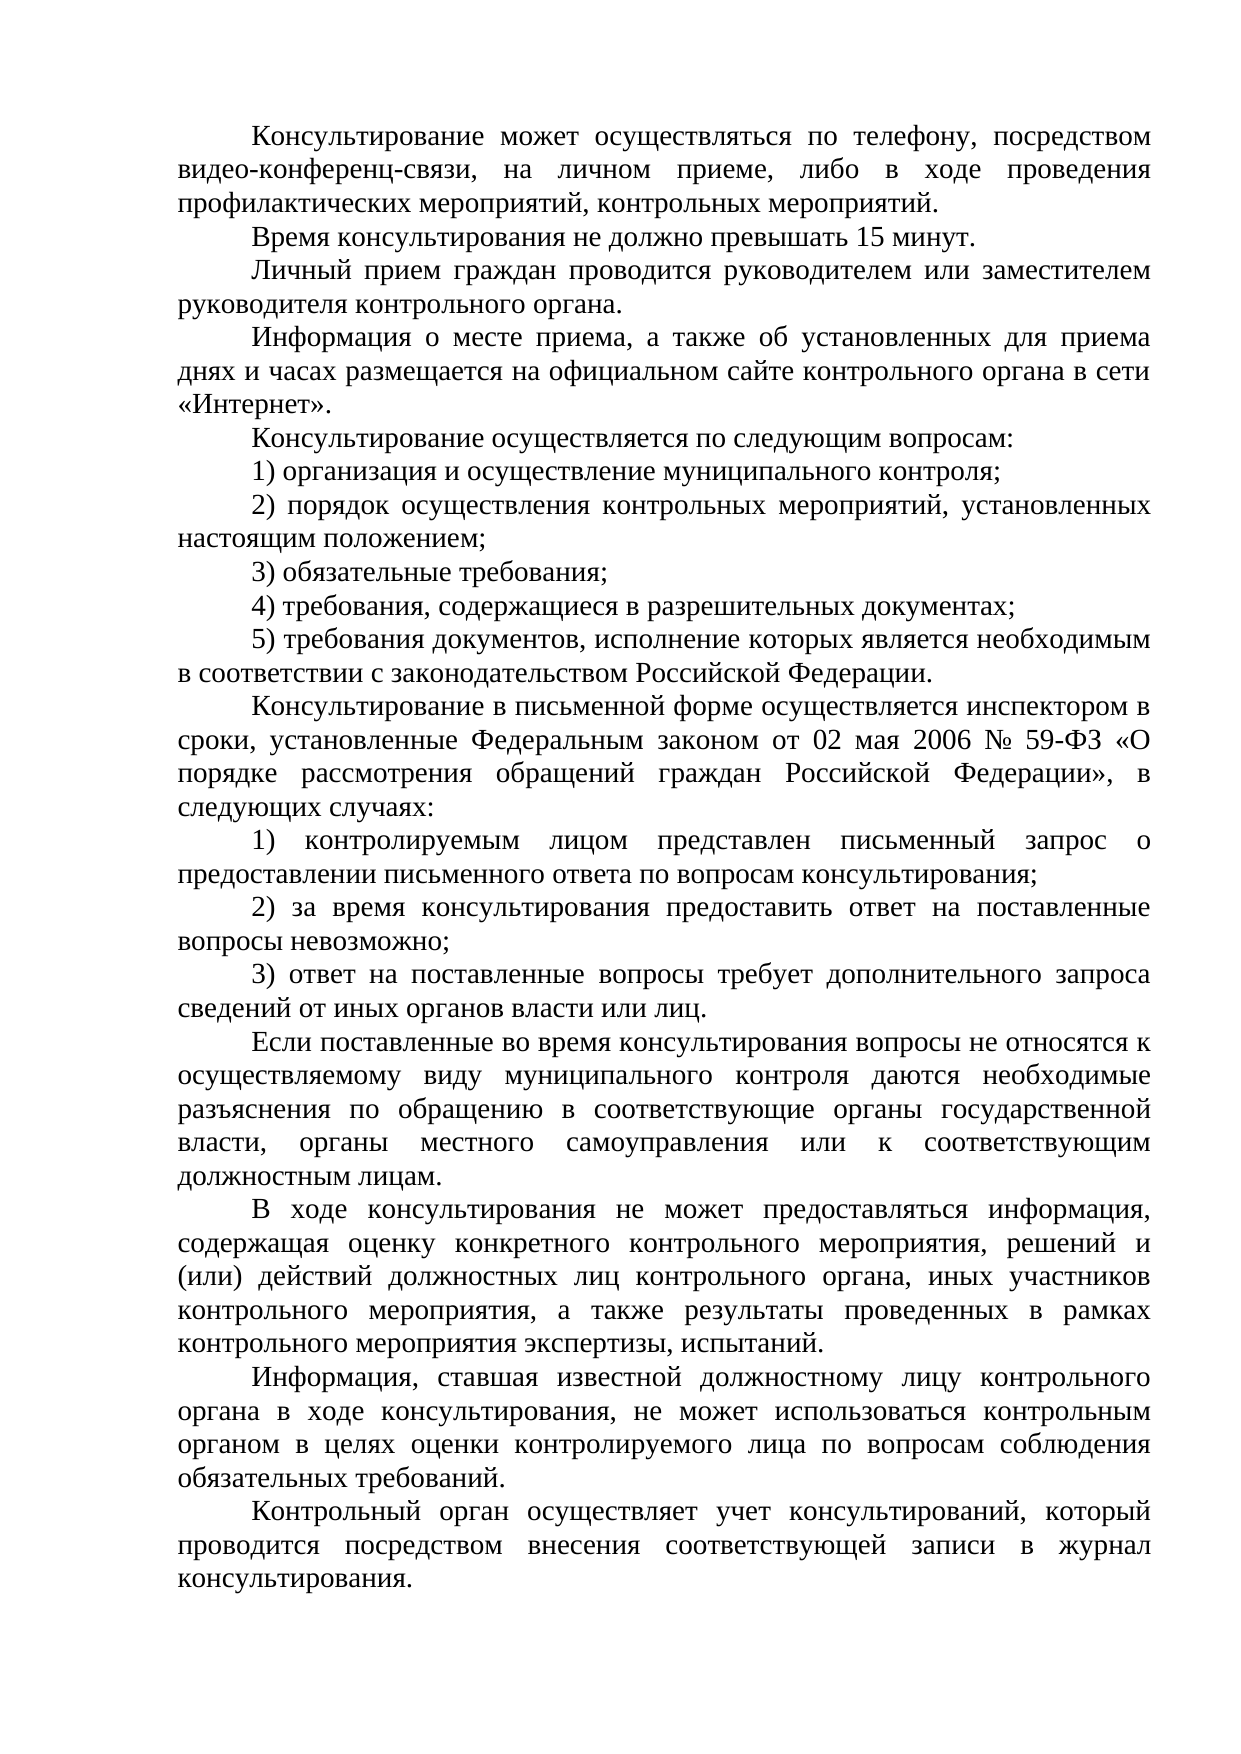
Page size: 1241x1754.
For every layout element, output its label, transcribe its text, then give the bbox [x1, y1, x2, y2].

text Консультирование в письменной форме осуществляется инспектором в сроки, установленные Федеральным законом от 02 мая 2006 № 59-ФЗ «О порядке рассмотрения обращений граждан Российской Федерации», в следующих случаях: [177, 688, 1152, 822]
text 3) ответ на поставленные вопросы требует дополнительного запроса сведений от иных органов власти или лиц. [177, 957, 1152, 1024]
text В ходе консультирования не может предоставляться информация, содержащая оценку конкретного контрольного мероприятия, решений и (или) действий должностных лиц контрольного органа, иных участников контрольного мероприятия, а также результаты проведенных в рамках контрольного мероприятия экспертизы, испытаний. [177, 1191, 1152, 1359]
text Консультирование осуществляется по следующим вопросам: [177, 420, 1152, 453]
text 1) организация и осуществление муниципального контроля; [177, 453, 1152, 487]
text Личный прием граждан проводится руководителем или заместителем руководителя контрольного органа. [177, 252, 1152, 319]
text Контрольный орган осуществляет учет консультирований, который проводится посредством внесения соответствующей записи в журнал консультирования. [177, 1493, 1152, 1594]
text 3) обязательные требования; [177, 554, 1152, 588]
text 1) контролируемым лицом представлен письменный запрос о предоставлении письменного ответа по вопросам консультирования; [177, 822, 1152, 889]
text 2) за время консультирования предоставить ответ на поставленные вопросы невозможно; [177, 889, 1152, 957]
text Консультирование может осуществляться по телефону, посредством видео-конференц-связи, на личном приеме, либо в ходе проведения профилактических мероприятий, контрольных мероприятий. [177, 118, 1152, 219]
text 4) требования, содержащиеся в разрешительных документах; [177, 588, 1152, 621]
text 2) порядок осуществления контрольных мероприятий, установленных настоящим положением; [177, 487, 1152, 554]
text Если поставленные во время консультирования вопросы не относятся к осуществляемому виду муниципального контроля даются необходимые разъяснения по обращению в соответствующие органы государственной власти, органы местного самоуправления или к соответствующим должностным лицам. [177, 1024, 1152, 1191]
text Информация о месте приема, а также об установленных для приема днях и часах размещается на официальном сайте контрольного органа в сети «Интернет». [177, 319, 1152, 420]
text Информация, ставшая известной должностному лицу контрольного органа в ходе консультирования, не может использоваться контрольным органом в целях оценки контролируемого лица по вопросам соблюдения обязательных требований. [177, 1359, 1152, 1493]
text Время консультирования не должно превышать 15 минут. [177, 219, 1152, 252]
text 5) требования документов, исполнение которых является необходимым в соответствии с законодательством Российской Федерации. [177, 621, 1152, 688]
